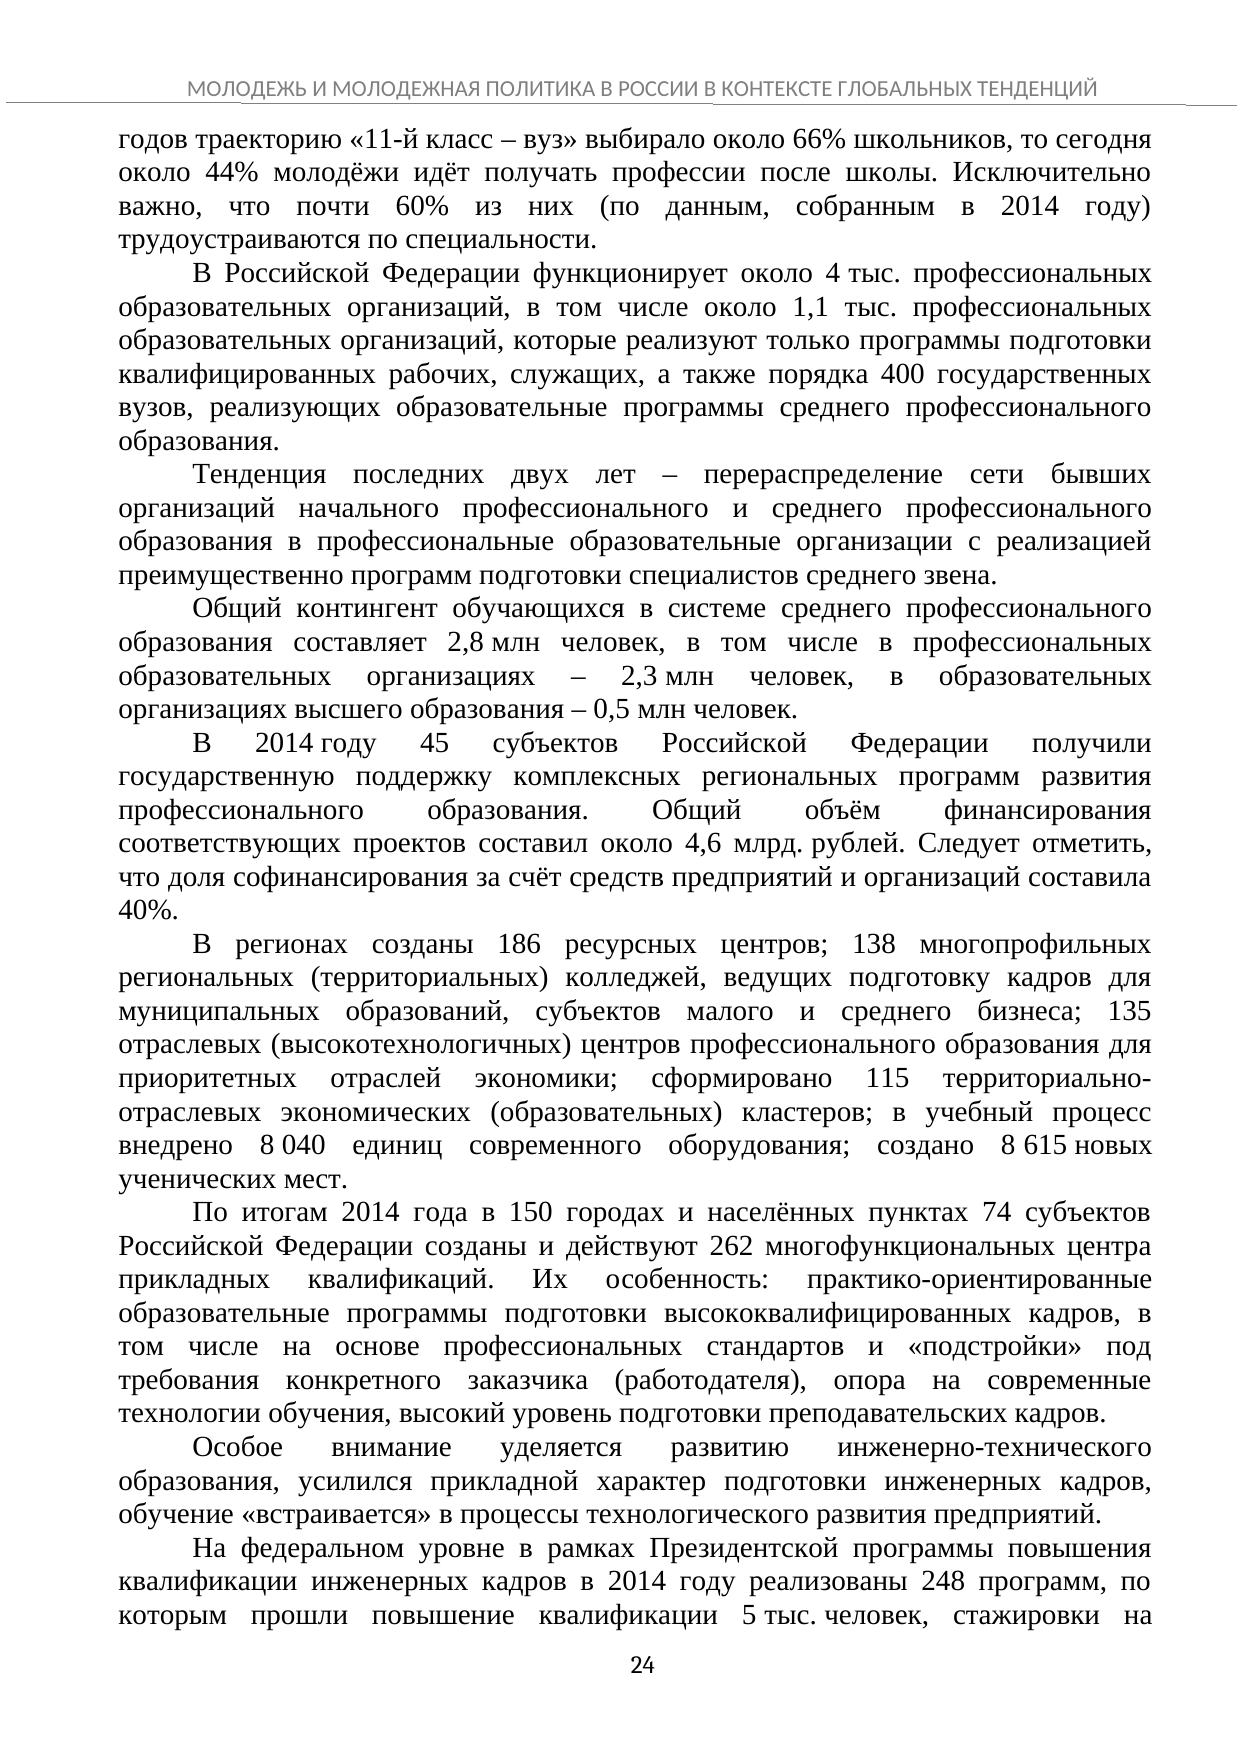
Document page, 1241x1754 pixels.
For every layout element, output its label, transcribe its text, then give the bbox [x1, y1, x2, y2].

text Общий контингент обучающихся в системе среднего профессионального образования составляет 2,8 млн человек, в том числе в профессиональных образовательных организациях – 2,3 млн человек, в образовательных организациях высшего образования – 0,5 млн человек. [118, 591, 1152, 725]
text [118, 121, 1152, 255]
text Тенденция последних двух лет – перераспределение сети бывших организаций начального профессионального и среднего профессионального образования в профессиональные образовательные организации с реализацией преимущественно программ подготовки специалистов среднего звена. [118, 456, 1152, 591]
text В 2014 году 45 субъектов Российской Федерации получили государственную поддержку комплексных региональных программ развития профессионального образования. Общий объём финансирования соответствующих проектов составил около 4,6 млрд. рублей. Следует отметить, что доля софинансирования за счёт средств предприятий и организаций составила 40%. [118, 725, 1152, 926]
text Особое внимание уделяется развитию инженерно-технического образования, усилился прикладной характер подготовки инженерных кадров, обучение «встраивается» в процессы технологического развития предприятий. [118, 1429, 1152, 1530]
text В регионах созданы 186 ресурсных центров; 138 многопрофильных региональных (территориальных) колледжей, ведущих подготовку кадров для муниципальных образований, субъектов малого и среднего бизнеса; 135 отраслевых (высокотехнологичных) центров профессионального образования для приоритетных отраслей экономики; сформировано 115 территориально-отраслевых экономических (образовательных) кластеров; в учебный процесс внедрено 8 040 единиц современного оборудования; создано 8 615 новых ученических мест. [118, 926, 1152, 1194]
text В Российской Федерации функционирует около 4 тыс. профессиональных образовательных организаций, в том числе около 1,1 тыс. профессиональных образовательных организаций, которые реализуют только программы подготовки квалифицированных рабочих, служащих, а также порядка 400 государственных вузов, реализующих образовательные программы среднего профессионального образования. [118, 255, 1152, 456]
text По итогам 2014 года в 150 городах и населённых пунктах 74 субъектов Российской Федерации созданы и действуют 262 многофункциональных центра прикладных квалификаций. Их особенность: практико-ориентированные образовательные программы подготовки высококвалифицированных кадров, в том числе на основе профессиональных стандартов и «подстройки» под требования конкретного заказчика (работодателя), опора на современные технологии обучения, высокий уровень подготовки преподавательских кадров. [118, 1194, 1152, 1429]
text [118, 1530, 1152, 1630]
